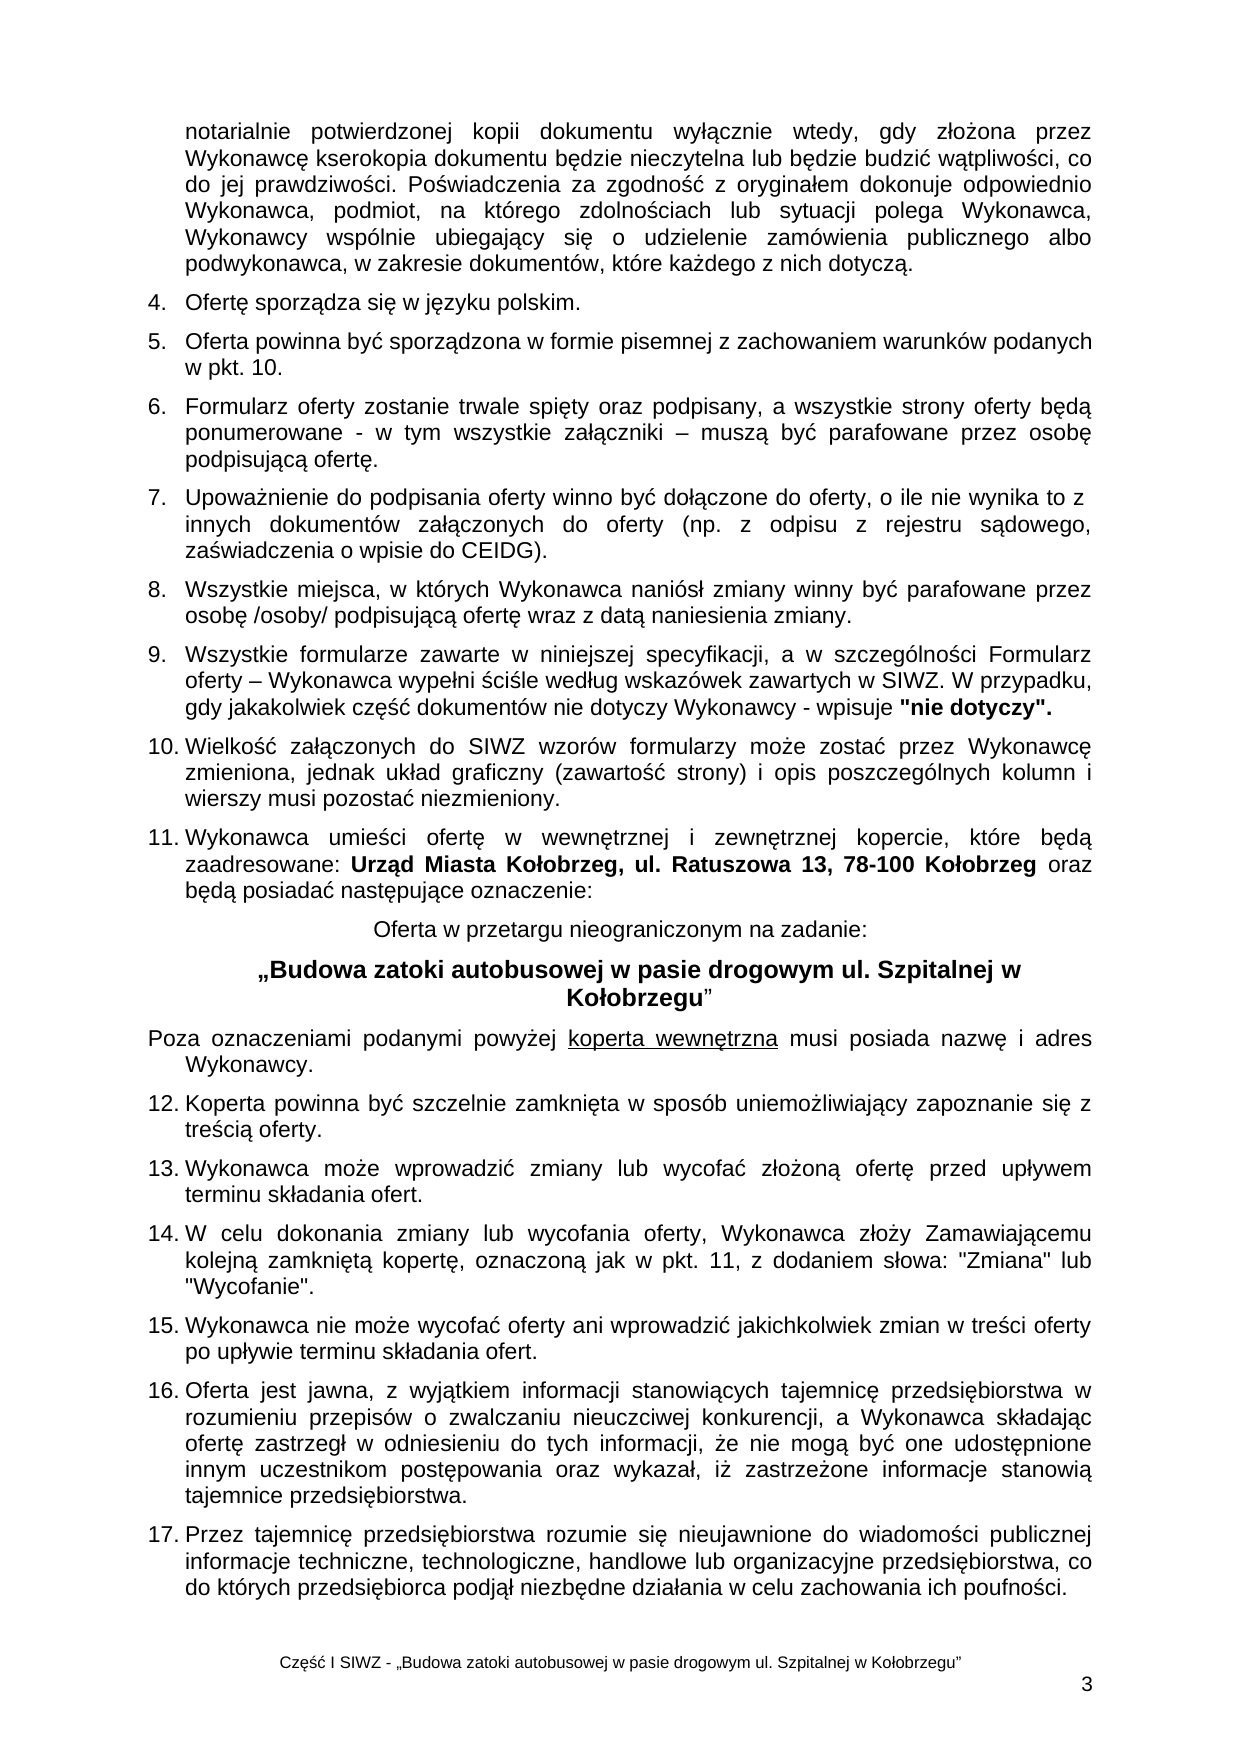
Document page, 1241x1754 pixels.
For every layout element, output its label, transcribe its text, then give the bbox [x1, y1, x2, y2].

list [148, 118, 1092, 276]
list Wielkość załączonych do SIWZ wzorów formularzy może zostać przez Wykonawcę zmieniona, jednak układ graficzny (zawartość strony) i opis poszczególnych kolumn i wierszy musi pozostać niezmieniony. [148, 733, 1092, 812]
list Wszystkie formularze zawarte w niniejszej specyfikacji, a w szczególności Formularz oferty – Wykonawca wypełni ściśle według wskazówek zawartych w SIWZ. W przypadku, gdy jakakolwiek część dokumentów nie dotyczy Wykonawcy - wpisuje "nie dotyczy". [148, 641, 1092, 720]
list Koperta powinna być szczelnie zamknięta w sposób uniemożliwiający zapoznanie się z treścią oferty. [148, 1090, 1092, 1143]
list Wykonawca może wprowadzić zmiany lub wycofać złożoną ofertę przed upływem terminu składania ofert. [148, 1155, 1092, 1208]
list Wykonawca nie może wycofać oferty ani wprowadzić jakichkolwiek zmian w treści oferty po upływie terminu składania ofert. [148, 1312, 1092, 1364]
text Oferta w przetargu nieograniczonym na zadanie: [148, 916, 1092, 942]
text „Budowa zatoki autobusowej w pasie drogowym ul. Szpitalnej w Kołobrzegu” [185, 955, 1092, 1012]
list Przez tajemnicę przedsiębiorstwa rozumie się nieujawnione do wiadomości publicznej informacje techniczne, technologiczne, handlowe lub organizacyjne przedsiębiorstwa, co do których przedsiębiorca podjął niezbędne działania w celu zachowania ich poufności. [148, 1521, 1092, 1600]
list Formularz oferty zostanie trwale spięty oraz podpisany, a wszystkie strony oferty będą ponumerowane - w tym wszystkie załączniki – muszą być parafowane przez osobę podpisującą ofertę. [148, 393, 1092, 472]
text Poza oznaczeniami podanymi powyżej koperta wewnętrzna musi posiada nazwę i adres Wykonawcy. [148, 1025, 1092, 1077]
list Wykonawca umieści ofertę w wewnętrznej i zewnętrznej kopercie, które będą zaadresowane: Urząd Miasta Kołobrzeg, ul. Ratuszowa 13, 78-100 Kołobrzeg oraz będą posiadać następujące oznaczenie: [148, 824, 1092, 903]
list W celu dokonania zmiany lub wycofania oferty, Wykonawca złoży Zamawiającemu kolejną zamkniętą kopertę, oznaczoną jak w pkt. 11, z dodaniem słowa: "Zmiana" lub "Wycofanie". [148, 1220, 1092, 1299]
list Ofertę sporządza się w języku polskim. [148, 289, 1092, 315]
list Oferta powinna być sporządzona w formie pisemnej z zachowaniem warunków podanych w pkt. 10. [148, 328, 1092, 380]
list Upoważnienie do podpisania oferty winno być dołączone do oferty, o ile nie wynika to z innych dokumentów załączonych do oferty (np. z odpisu z rejestru sądowego, zaświadczenia o wpisie do CEIDG). [148, 484, 1092, 563]
list Wszystkie miejsca, w których Wykonawca naniósł zmiany winny być parafowane przez osobę /osoby/ podpisującą ofertę wraz z datą naniesienia zmiany. [148, 576, 1092, 629]
list Oferta jest jawna, z wyjątkiem informacji stanowiących tajemnicę przedsiębiorstwa w rozumieniu przepisów o zwalczaniu nieuczciwej konkurencji, a Wykonawca składając ofertę zastrzegł w odniesieniu do tych informacji, że nie mogą być one udostępnione innym uczestnikom postępowania oraz wykazał, iż zastrzeżone informacje stanowią tajemnice przedsiębiorstwa. [148, 1377, 1092, 1509]
